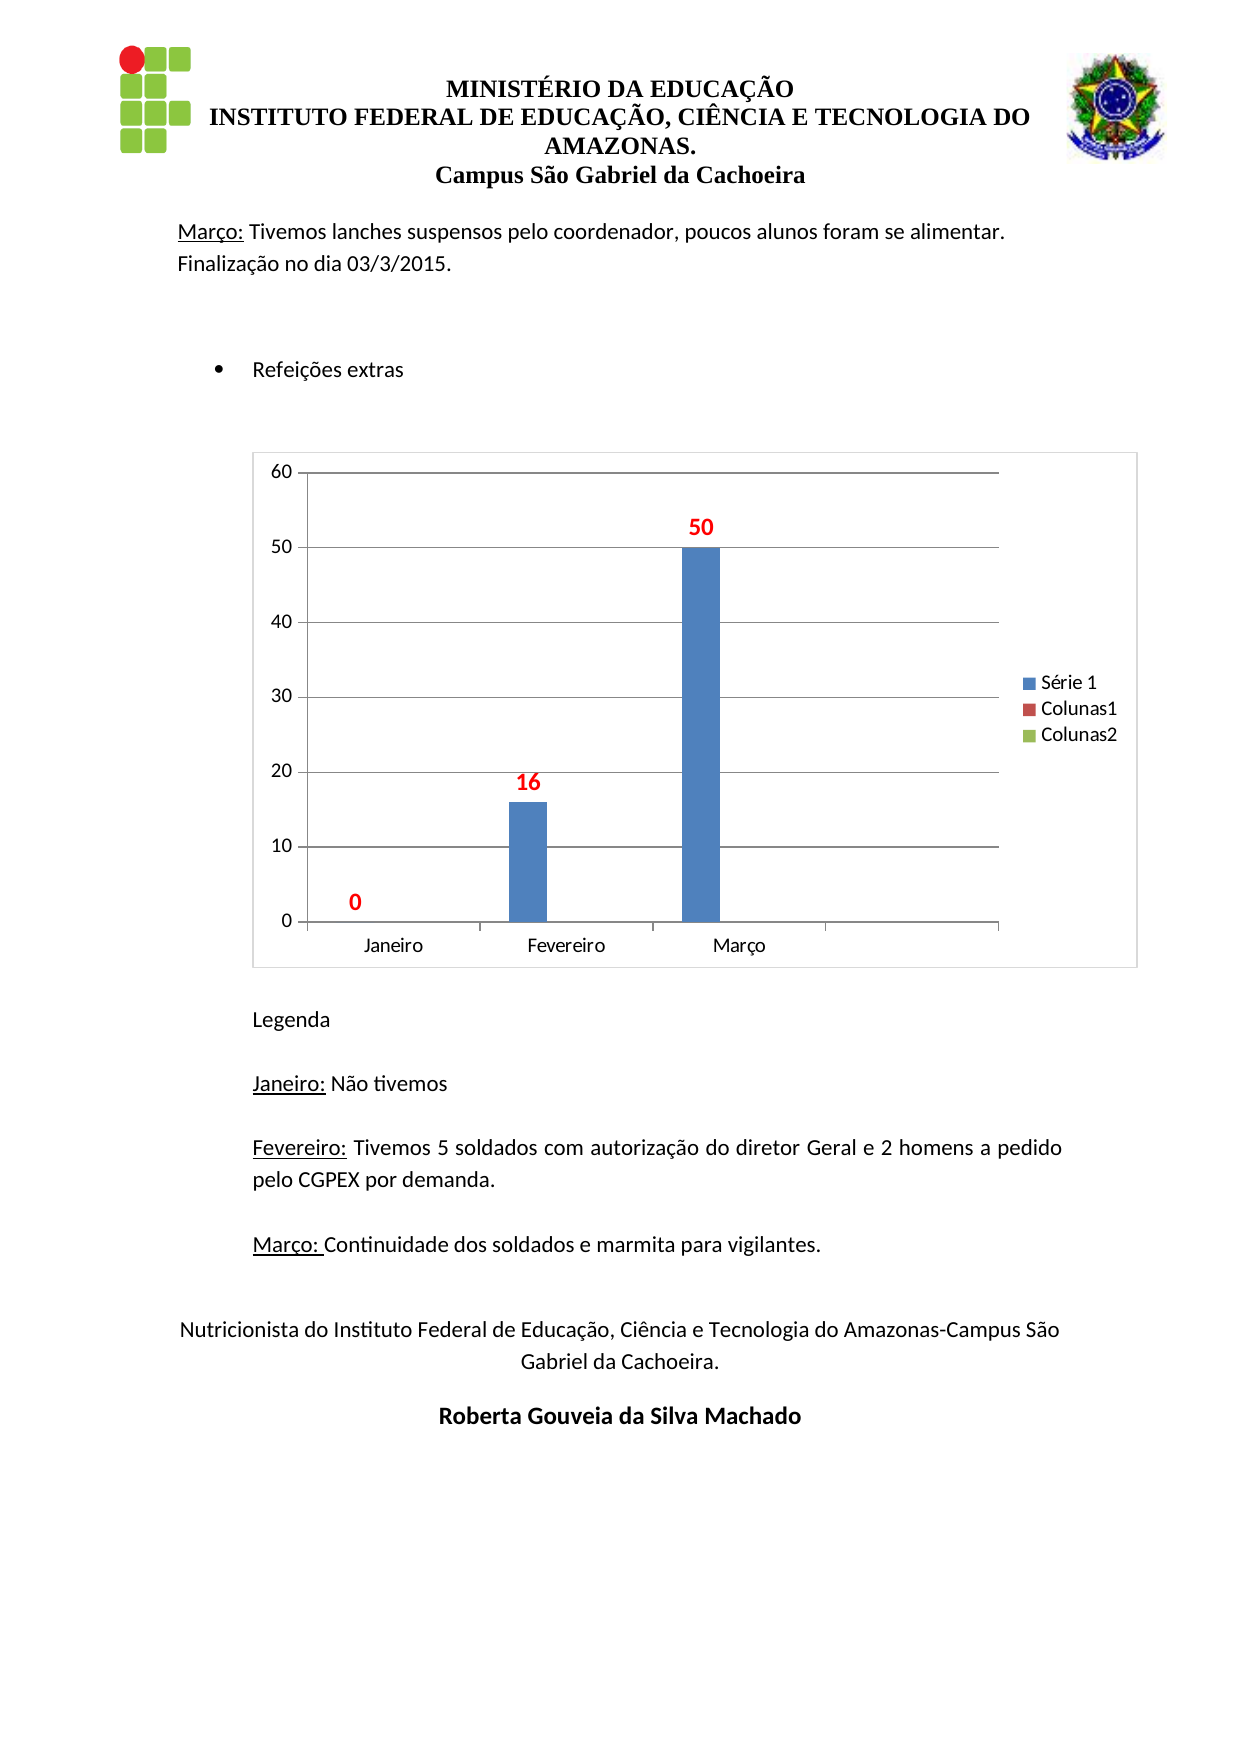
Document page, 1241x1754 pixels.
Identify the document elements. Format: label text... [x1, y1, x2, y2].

list Janeiro: Não tivemos [252, 1069, 1063, 1097]
list Março: Continuidade dos soldados e marmita para vigilantes. [252, 1230, 1063, 1258]
list Refeições extras [215, 355, 1063, 383]
list Fevereiro: Tivemos 5 soldados com autorização do diretor Geral e 2 homens a pedido pelo CGPEX por demanda. [252, 1133, 1063, 1194]
list Legenda [252, 1005, 1063, 1033]
text Março: Tivemos lanches suspensos pelo coordenador, poucos alunos foram se alimentar. Finalização no dia 03/3/2015. [177, 217, 1063, 277]
picture [117, 44, 192, 154]
picture [1066, 53, 1168, 164]
